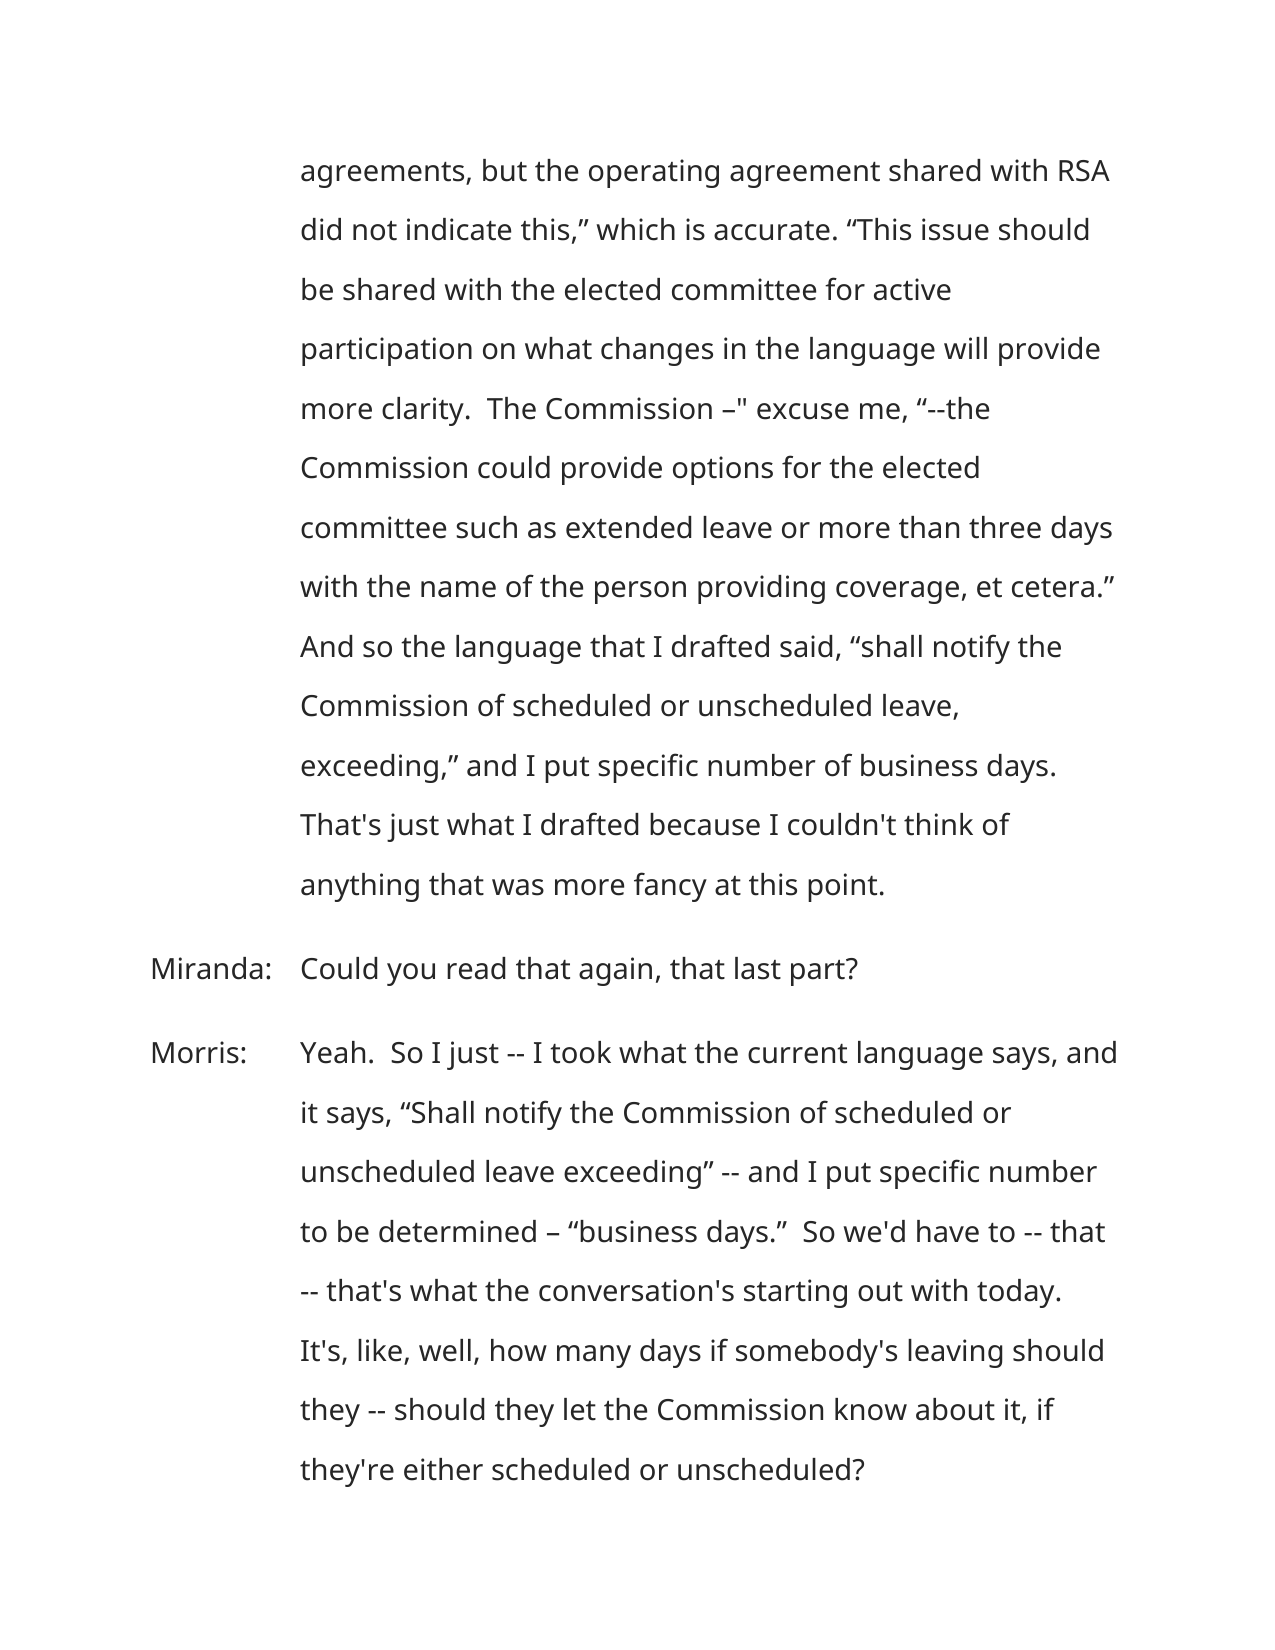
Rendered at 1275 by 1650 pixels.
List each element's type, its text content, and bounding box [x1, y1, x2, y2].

text Miranda: Could you read that again, that last part? [150, 948, 1125, 988]
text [150, 150, 1125, 903]
text Morris: Yeah. So I just -- I took what the current language says, and it says, “Shall notify the Commission of scheduled or unscheduled leave exceeding” -- and I put specific number to be determined – “business days.” So we'd have to -- that -- that's what the conversation's starting out with today. It's, like, well, how many days if somebody's leaving should they -- should they let the Commission know about it, if they're either scheduled or unscheduled? [150, 1033, 1125, 1489]
